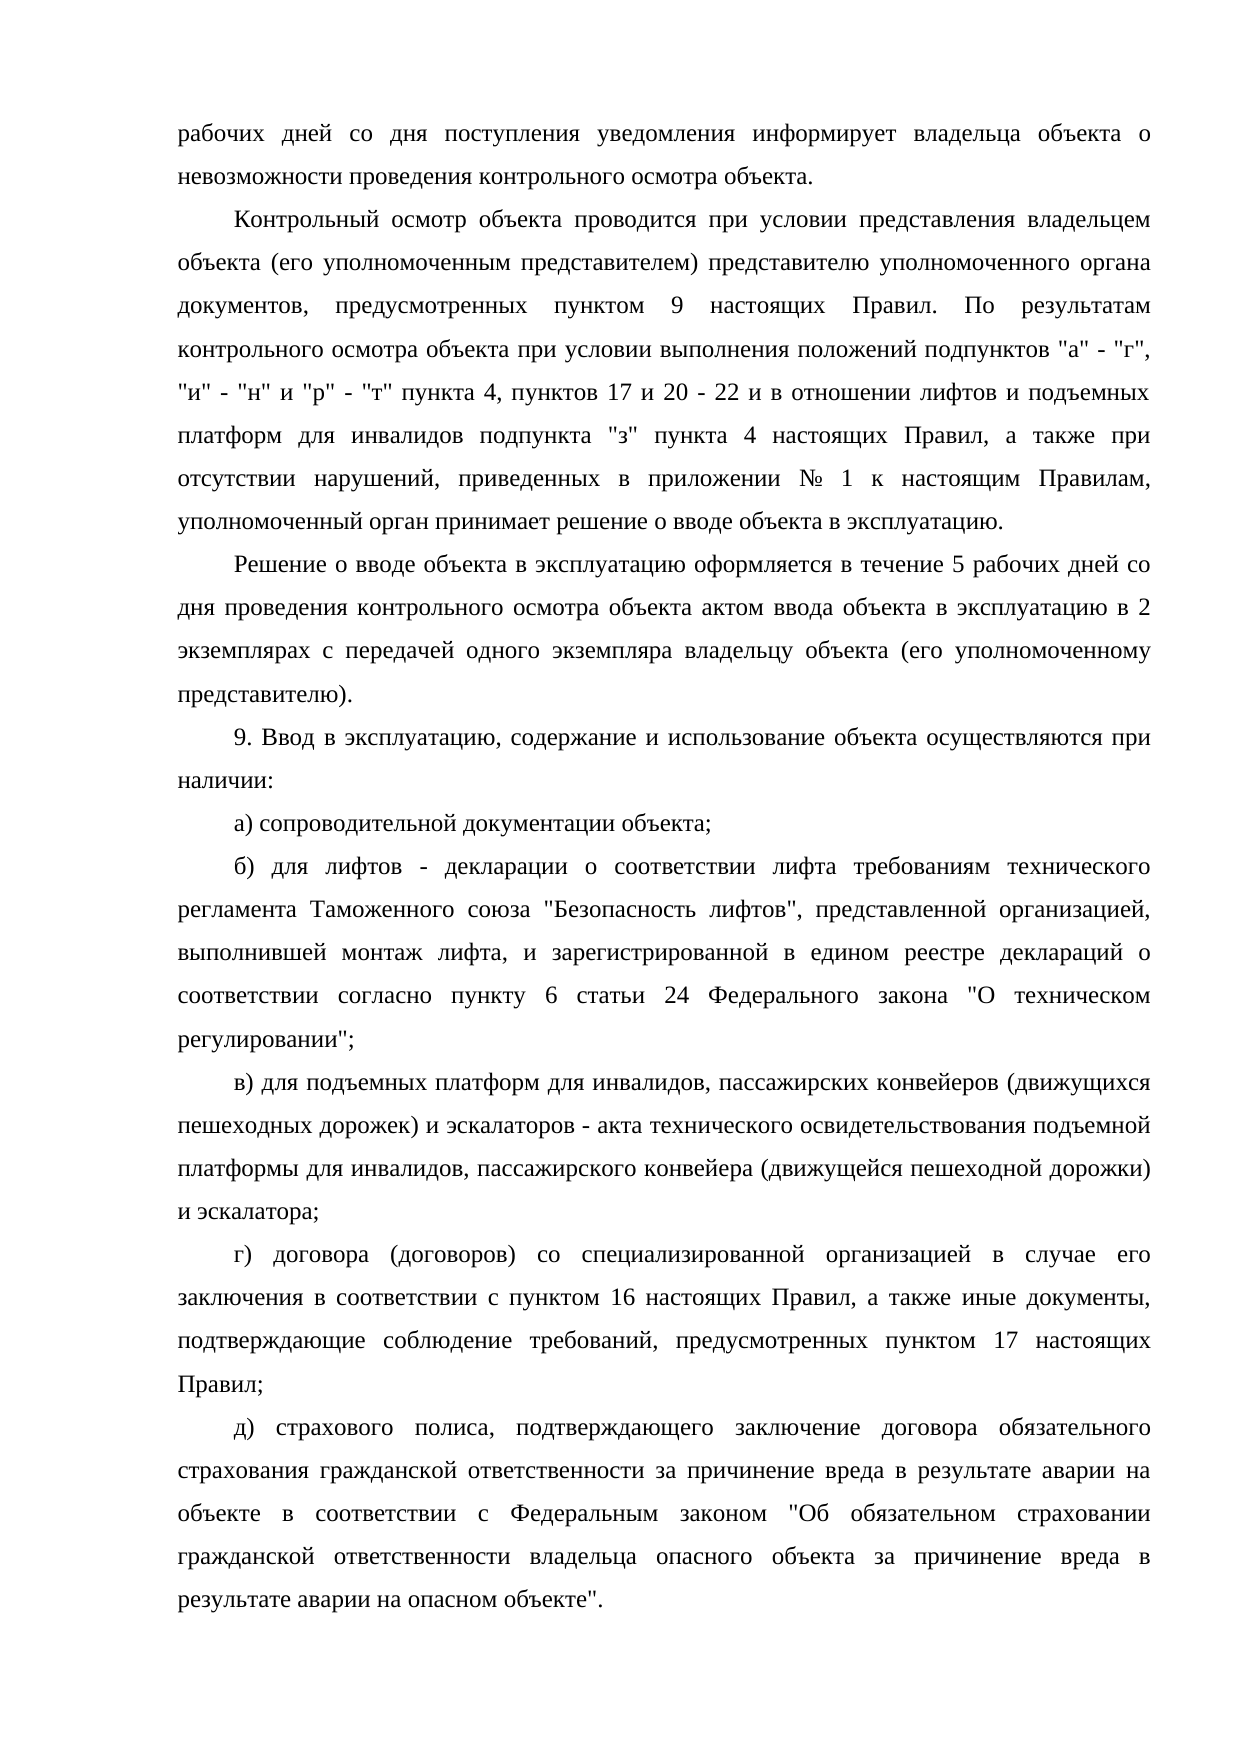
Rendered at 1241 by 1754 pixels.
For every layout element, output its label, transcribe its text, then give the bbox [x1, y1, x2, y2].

text в) для подъемных платформ для инвалидов, пассажирских конвейеров (движущихся пешеходных дорожек) и эскалаторов - акта технического освидетельствования подъемной платформы для инвалидов, пассажирского конвейера (движущейся пешеходной дорожки) и эскалатора; [177, 1067, 1152, 1225]
text б) для лифтов - декларации о соответствии лифта требованиям технического регламента Таможенного союза "Безопасность лифтов", представленной организацией, выполнившей монтаж лифта, и зарегистрированной в едином реестре деклараций о соответствии согласно пункту 6 статьи 24 Федерального закона "О техническом регулировании"; [177, 851, 1152, 1052]
text Контрольный осмотр объекта проводится при условии представления владельцем объекта (его уполномоченным представителем) представителю уполномоченного органа документов, предусмотренных пунктом 9 настоящих Правил. По результатам контрольного осмотра объекта при условии выполнения положений подпунктов "а" - "г", "и" - "н" и "р" - "т" пункта 4, пунктов 17 и 20 - 22 и в отношении лифтов и подъемных платформ для инвалидов подпункта "з" пункта 4 настоящих Правил, а также при отсутствии нарушений, приведенных в приложении № 1 к настоящим Правилам, уполномоченный орган принимает решение о вводе объекта в эксплуатацию. [177, 204, 1152, 535]
text 9. Ввод в эксплуатацию, содержание и использование объекта осуществляются при наличии: [177, 722, 1152, 794]
text а) сопроводительной документации объекта; [177, 808, 1152, 837]
text г) договора (договоров) со специализированной организацией в случае его заключения в соответствии с пунктом 16 настоящих Правил, а также иные документы, подтверждающие соблюдение требований, предусмотренных пунктом 17 настоящих Правил; [177, 1239, 1152, 1397]
text д) страхового полиса, подтверждающего заключение договора обязательного страхования гражданской ответственности за причинение вреда в результате аварии на объекте в соответствии с Федеральным законом "Об обязательном страховании гражданской ответственности владельца опасного объекта за причинение вреда в результате аварии на опасном объекте". [177, 1412, 1152, 1613]
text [177, 118, 1152, 190]
text Решение о вводе объекта в эксплуатацию оформляется в течение 5 рабочих дней со дня проведения контрольного осмотра объекта актом ввода объекта в эксплуатацию в 2 экземплярах с передачей одного экземпляра владельцу объекта (его уполномоченному представителю). [177, 549, 1152, 707]
